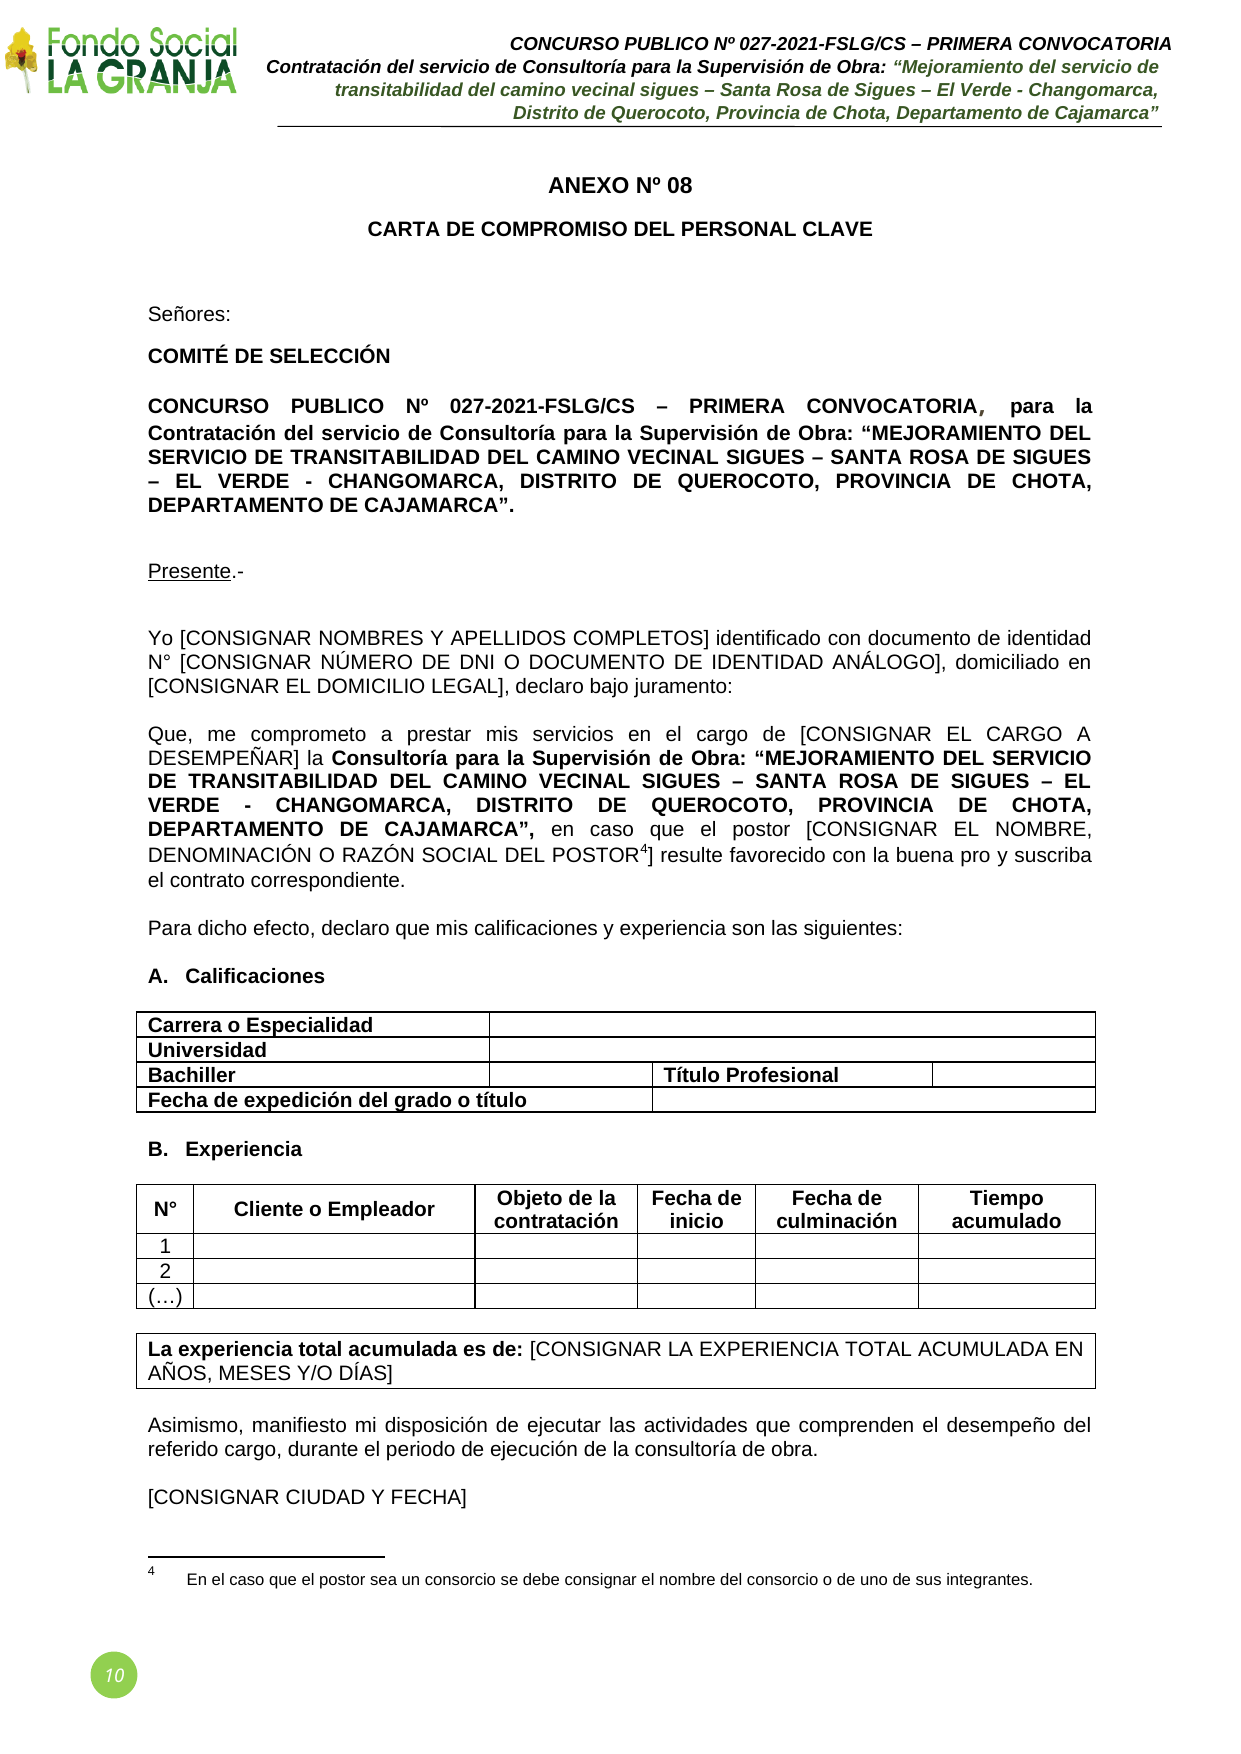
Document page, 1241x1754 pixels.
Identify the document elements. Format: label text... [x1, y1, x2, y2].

table_header Fecha de inicio [638, 1185, 755, 1233]
picture [5, 27, 237, 94]
table_cell 1 [137, 1234, 193, 1258]
table_cell [919, 1284, 1095, 1308]
table_cell [490, 1063, 652, 1086]
table_cell (…) [137, 1284, 193, 1308]
table_cell [756, 1259, 918, 1283]
text Señores: [148, 302, 1092, 326]
table_cell [638, 1259, 755, 1283]
table_cell Universidad [137, 1038, 489, 1061]
table_cell [653, 1088, 1095, 1111]
text COMITÉ DE SELECCIÓN [148, 344, 1092, 368]
table_cell [194, 1259, 474, 1283]
table_header Objeto de la contratación [476, 1185, 637, 1233]
table_cell Fecha de expedición del grado o título [137, 1088, 652, 1111]
table_cell [638, 1234, 755, 1258]
table_cell [756, 1284, 918, 1308]
table_header Cliente o Empleador [194, 1185, 474, 1233]
text Que, me comprometo a prestar mis servicios en el cargo de [CONSIGNAR EL CARGO A DESEMPEÑAR] la Consultoría para la Supervisión de Obra: “MEJORAMIENTO DEL SERVICIO DE TRANSITABILIDAD DEL CAMINO VECINAL SIGUES – SANTA ROSA DE SIGUES – EL VERDE - CHANGOMARCA, DISTRITO DE QUEROCOTO, PROVINCIA DE CHOTA, DEPARTAMENTO DE CAJAMARCA”, en caso que el postor [CONSIGNAR EL NOMBRE, DENOMINACIÓN O RAZÓN SOCIAL DEL POSTOR] resulte favorecido con la buena pro y suscriba el contrato correspondiente. [148, 721, 1092, 892]
table_cell [638, 1284, 755, 1308]
table_cell [919, 1259, 1095, 1283]
text CARTA DE COMPROMISO DEL PERSONAL CLAVE [148, 217, 1092, 241]
table_cell [476, 1259, 637, 1283]
table_cell [933, 1063, 1095, 1086]
table_cell [194, 1234, 474, 1258]
table_header Carrera o Especialidad [137, 1013, 489, 1036]
table_cell [476, 1234, 637, 1258]
table_cell Título Profesional [653, 1063, 932, 1086]
table_cell Bachiller [137, 1063, 489, 1086]
list Calificaciones [148, 963, 1092, 987]
text Yo [CONSIGNAR NOMBRES Y APELLIDOS COMPLETOS] identificado con documento de identidad N° [CONSIGNAR NÚMERO DE DNI O DOCUMENTO DE IDENTIDAD ANÁLOGO], domiciliado en [CONSIGNAR EL DOMICILIO LEGAL], declaro bajo juramento: [148, 626, 1092, 697]
table_cell [756, 1234, 918, 1258]
text [CONSIGNAR CIUDAD Y FECHA] [148, 1485, 1092, 1509]
list Asimismo, manifiesto mi disposición de ejecutar las actividades que comprenden el desempeño del referido cargo, durante el periodo de ejecución de la consultoría de obra. [148, 1413, 1092, 1461]
table_cell [919, 1234, 1095, 1258]
list Para dicho efecto, declaro que mis calificaciones y experiencia son las siguientes: [148, 916, 1092, 939]
table_header N° [137, 1185, 193, 1233]
table_cell [476, 1284, 637, 1308]
table_header Fecha de culminación [756, 1185, 918, 1233]
table_header Tiempo acumulado [919, 1185, 1095, 1233]
text Presente.- [148, 559, 1092, 583]
list Experiencia [148, 1136, 1092, 1160]
text ANEXO Nº 08 [148, 172, 1092, 198]
table_cell [194, 1284, 474, 1308]
text CONCURSO PUBLICO Nº 027-2021-FSLG/CS – PRIMERA CONVOCATORIA, para la Contratación del servicio de Consultoría para la Supervisión de Obra: “MEJORAMIENTO DEL SERVICIO DE TRANSITABILIDAD DEL CAMINO VECINAL SIGUES – SANTA ROSA DE SIGUES – EL VERDE - CHANGOMARCA, DISTRITO DE QUEROCOTO, PROVINCIA DE CHOTA, DEPARTAMENTO DE CAJAMARCA”. [148, 387, 1092, 517]
table_header La experiencia total acumulada es de: [CONSIGNAR LA EXPERIENCIA TOTAL ACUMULADA EN AÑOS, MESES Y/O DÍAS] [137, 1334, 1095, 1388]
table_cell [490, 1038, 1095, 1061]
table_header [490, 1013, 1095, 1036]
table_cell 2 [137, 1259, 193, 1283]
